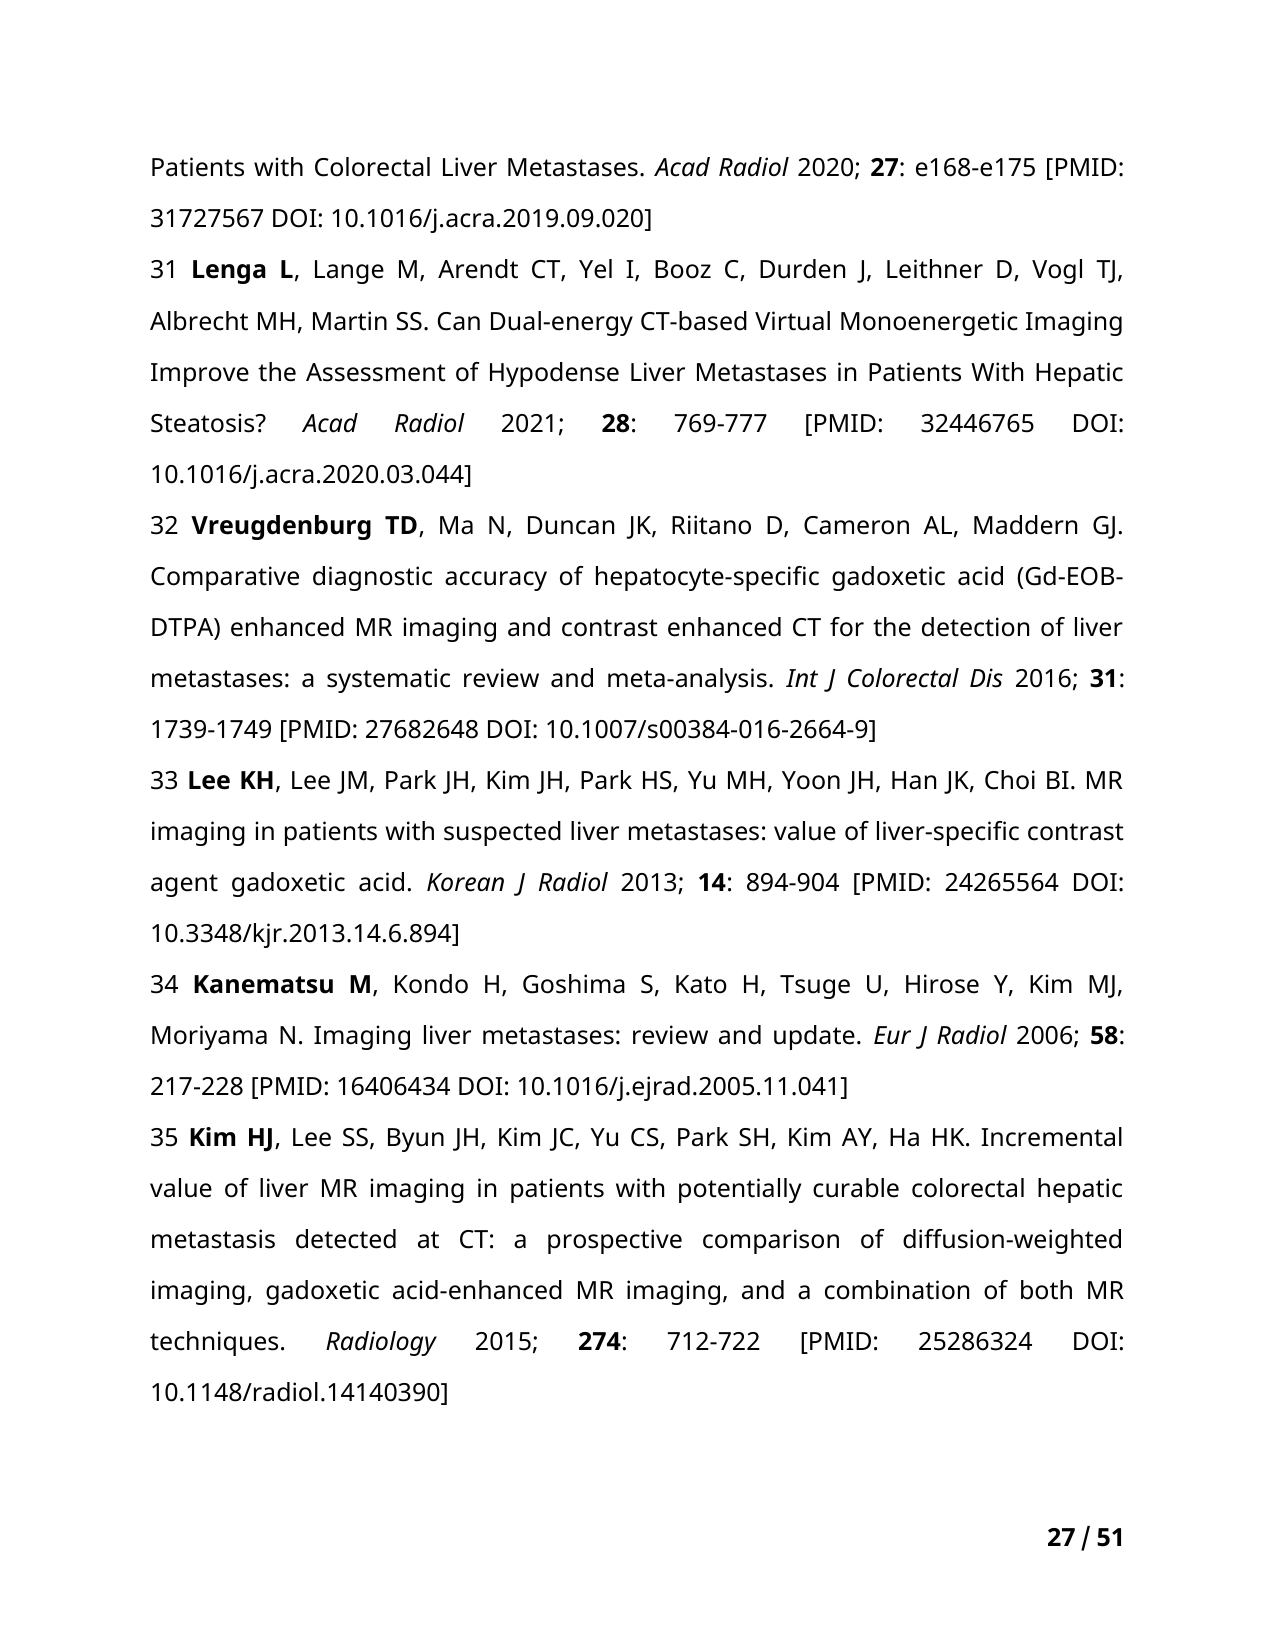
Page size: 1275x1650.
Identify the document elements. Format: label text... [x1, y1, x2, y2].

text 31 Lenga L, Lange M, Arendt CT, Yel I, Booz C, Durden J, Leithner D, Vogl TJ, Albrecht MH, Martin SS. Can Dual-energy CT-based Virtual Monoenergetic Imaging Improve the Assessment of Hypodense Liver Metastases in Patients With Hepatic Steatosis? Acad Radiol 2021; 28: 769-777 [PMID: 32446765 DOI: 10.1016/j.acra.2020.03.044] [150, 252, 1125, 490]
text 33 Lee KH, Lee JM, Park JH, Kim JH, Park HS, Yu MH, Yoon JH, Han JK, Choi BI. MR imaging in patients with suspected liver metastases: value of liver-specific contrast agent gadoxetic acid. Korean J Radiol 2013; 14: 894-904 [PMID: 24265564 DOI: 10.3348/kjr.2013.14.6.894] [150, 762, 1125, 950]
text 34 Kanematsu M, Kondo H, Goshima S, Kato H, Tsuge U, Hirose Y, Kim MJ, Moriyama N. Imaging liver metastases: review and update. Eur J Radiol 2006; 58: 217-228 [PMID: 16406434 DOI: 10.1016/j.ejrad.2005.11.041] [150, 967, 1125, 1103]
text 35 Kim HJ, Lee SS, Byun JH, Kim JC, Yu CS, Park SH, Kim AY, Ha HK. Incremental value of liver MR imaging in patients with potentially curable colorectal hepatic metastasis detected at CT: a prospective comparison of diffusion-weighted imaging, gadoxetic acid-enhanced MR imaging, and a combination of both MR techniques. Radiology 2015; 274: 712-722 [PMID: 25286324 DOI: 10.1148/radiol.14140390] [150, 1120, 1125, 1409]
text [150, 150, 1125, 235]
text 32 Vreugdenburg TD, Ma N, Duncan JK, Riitano D, Cameron AL, Maddern GJ. Comparative diagnostic accuracy of hepatocyte-specific gadoxetic acid (Gd-EOB-DTPA) enhanced MR imaging and contrast enhanced CT for the detection of liver metastases: a systematic review and meta-analysis. Int J Colorectal Dis 2016; 31: 1739-1749 [PMID: 27682648 DOI: 10.1007/s00384-016-2664-9] [150, 507, 1125, 746]
